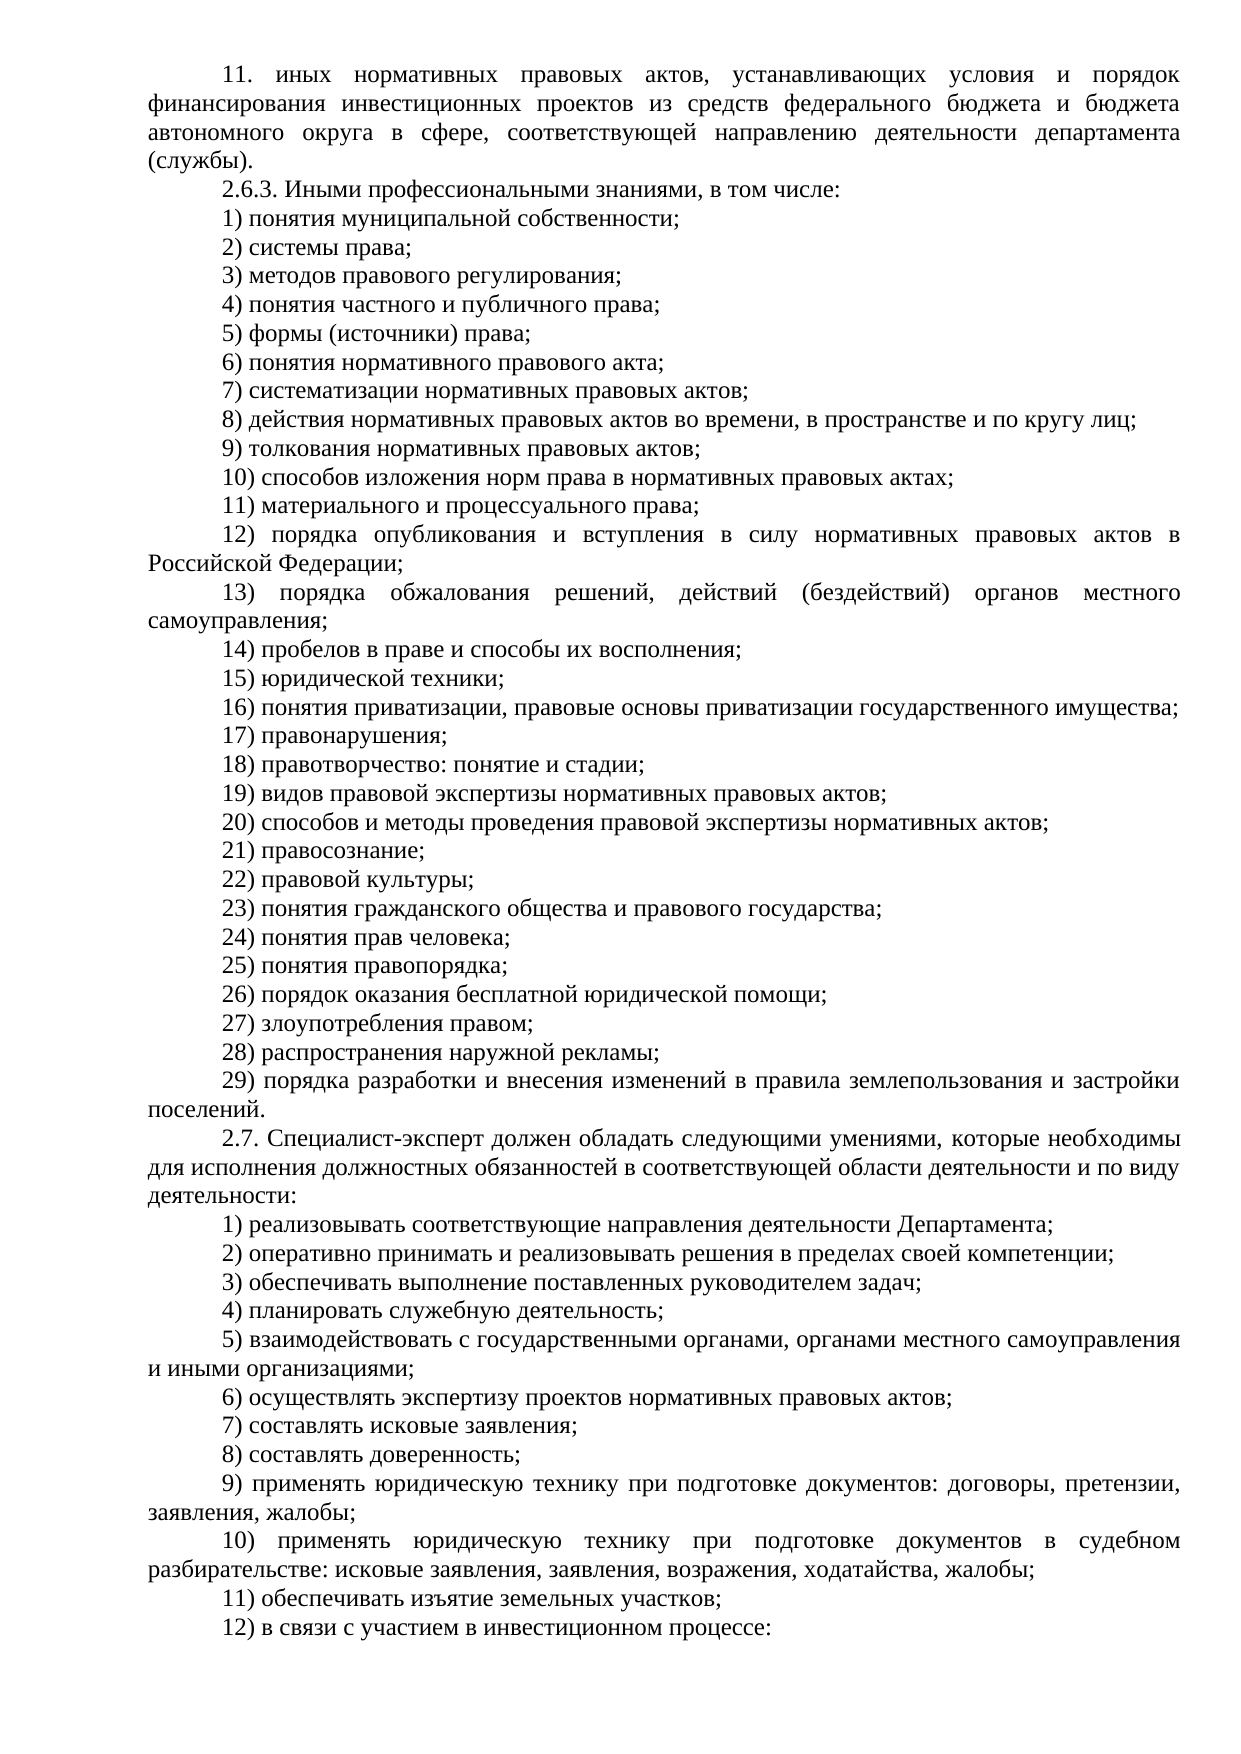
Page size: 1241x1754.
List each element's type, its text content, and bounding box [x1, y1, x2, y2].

text 25) понятия правопорядка; [148, 950, 1181, 979]
text 10) применять юридическую технику при подготовке документов в судебном разбирательстве: исковые заявления, заявления, возражения, ходатайства, жалобы; [148, 1525, 1181, 1583]
text 8) составлять доверенность; [148, 1439, 1181, 1468]
text 27) злоупотребления правом; [148, 1008, 1181, 1037]
text 22) правовой культуры; [148, 864, 1181, 893]
text 3) методов правового регулирования; [148, 260, 1181, 289]
text 18) правотворчество: понятие и стадии; [148, 749, 1181, 778]
text 24) понятия прав человека; [148, 922, 1181, 950]
text 9) применять юридическую технику при подготовке документов: договоры, претензии, заявления, жалобы; [148, 1468, 1181, 1525]
text 4) планировать служебную деятельность; [148, 1295, 1181, 1324]
text 2) системы права; [148, 232, 1181, 260]
text 21) правосознание; [148, 835, 1181, 864]
text 11. иных нормативных правовых актов, устанавливающих условия и порядок финансирования инвестиционных проектов из средств федерального бюджета и бюджета автономного округа в сфере, соответствующей направлению деятельности департамента (службы). [148, 59, 1181, 174]
text 1) понятия муниципальной собственности; [148, 203, 1181, 232]
text 6) понятия нормативного правового акта; [148, 347, 1181, 375]
text 7) составлять исковые заявления; [148, 1410, 1181, 1439]
text 13) порядка обжалования решений, действий (бездействий) органов местного самоуправления; [148, 577, 1181, 634]
text 2.7. Специалист-эксперт должен обладать следующими умениями, которые необходимы для исполнения должностных обязанностей в соответствующей области деятельности и по виду деятельности: [148, 1123, 1181, 1209]
text 7) систематизации нормативных правовых актов; [148, 375, 1181, 404]
text 11) обеспечивать изъятие земельных участков; [148, 1583, 1181, 1612]
text 2) оперативно принимать и реализовывать решения в пределах своей компетенции; [148, 1238, 1181, 1267]
text 20) способов и методы проведения правовой экспертизы нормативных актов; [148, 807, 1181, 835]
text 5) взаимодействовать с государственными органами, органами местного самоуправления и иными организациями; [148, 1324, 1181, 1382]
text 5) формы (источники) права; [148, 318, 1181, 347]
text 15) юридической техники; [148, 663, 1181, 692]
text 2.6.3. Иными профессиональными знаниями, в том числе: [148, 174, 1181, 203]
text 3) обеспечивать выполнение поставленных руководителем задач; [148, 1267, 1181, 1295]
text 10) способов изложения норм права в нормативных правовых актах; [148, 462, 1181, 490]
text 11) материального и процессуального права; [148, 490, 1181, 519]
text 16) понятия приватизации, правовые основы приватизации государственного имущества; [148, 692, 1181, 720]
text 8) действия нормативных правовых актов во времени, в пространстве и по кругу лиц; [148, 404, 1181, 433]
text 9) толкования нормативных правовых актов; [148, 433, 1181, 462]
text 12) в связи с участием в инвестиционном процессе: [148, 1612, 1181, 1640]
text 29) порядка разработки и внесения изменений в правила землепользования и застройки поселений. [148, 1065, 1181, 1123]
text 17) правонарушения; [148, 720, 1181, 749]
text 28) распространения наружной рекламы; [148, 1037, 1181, 1065]
text 6) осуществлять экспертизу проектов нормативных правовых актов; [148, 1382, 1181, 1410]
text 23) понятия гражданского общества и правового государства; [148, 893, 1181, 922]
text 4) понятия частного и публичного права; [148, 289, 1181, 318]
text 26) порядок оказания бесплатной юридической помощи; [148, 979, 1181, 1008]
text 19) видов правовой экспертизы нормативных правовых актов; [148, 778, 1181, 807]
text 1) реализовывать соответствующие направления деятельности Департамента; [148, 1209, 1181, 1238]
text 14) пробелов в праве и способы их восполнения; [148, 634, 1181, 663]
text 12) порядка опубликования и вступления в силу нормативных правовых актов в Российской Федерации; [148, 519, 1181, 577]
